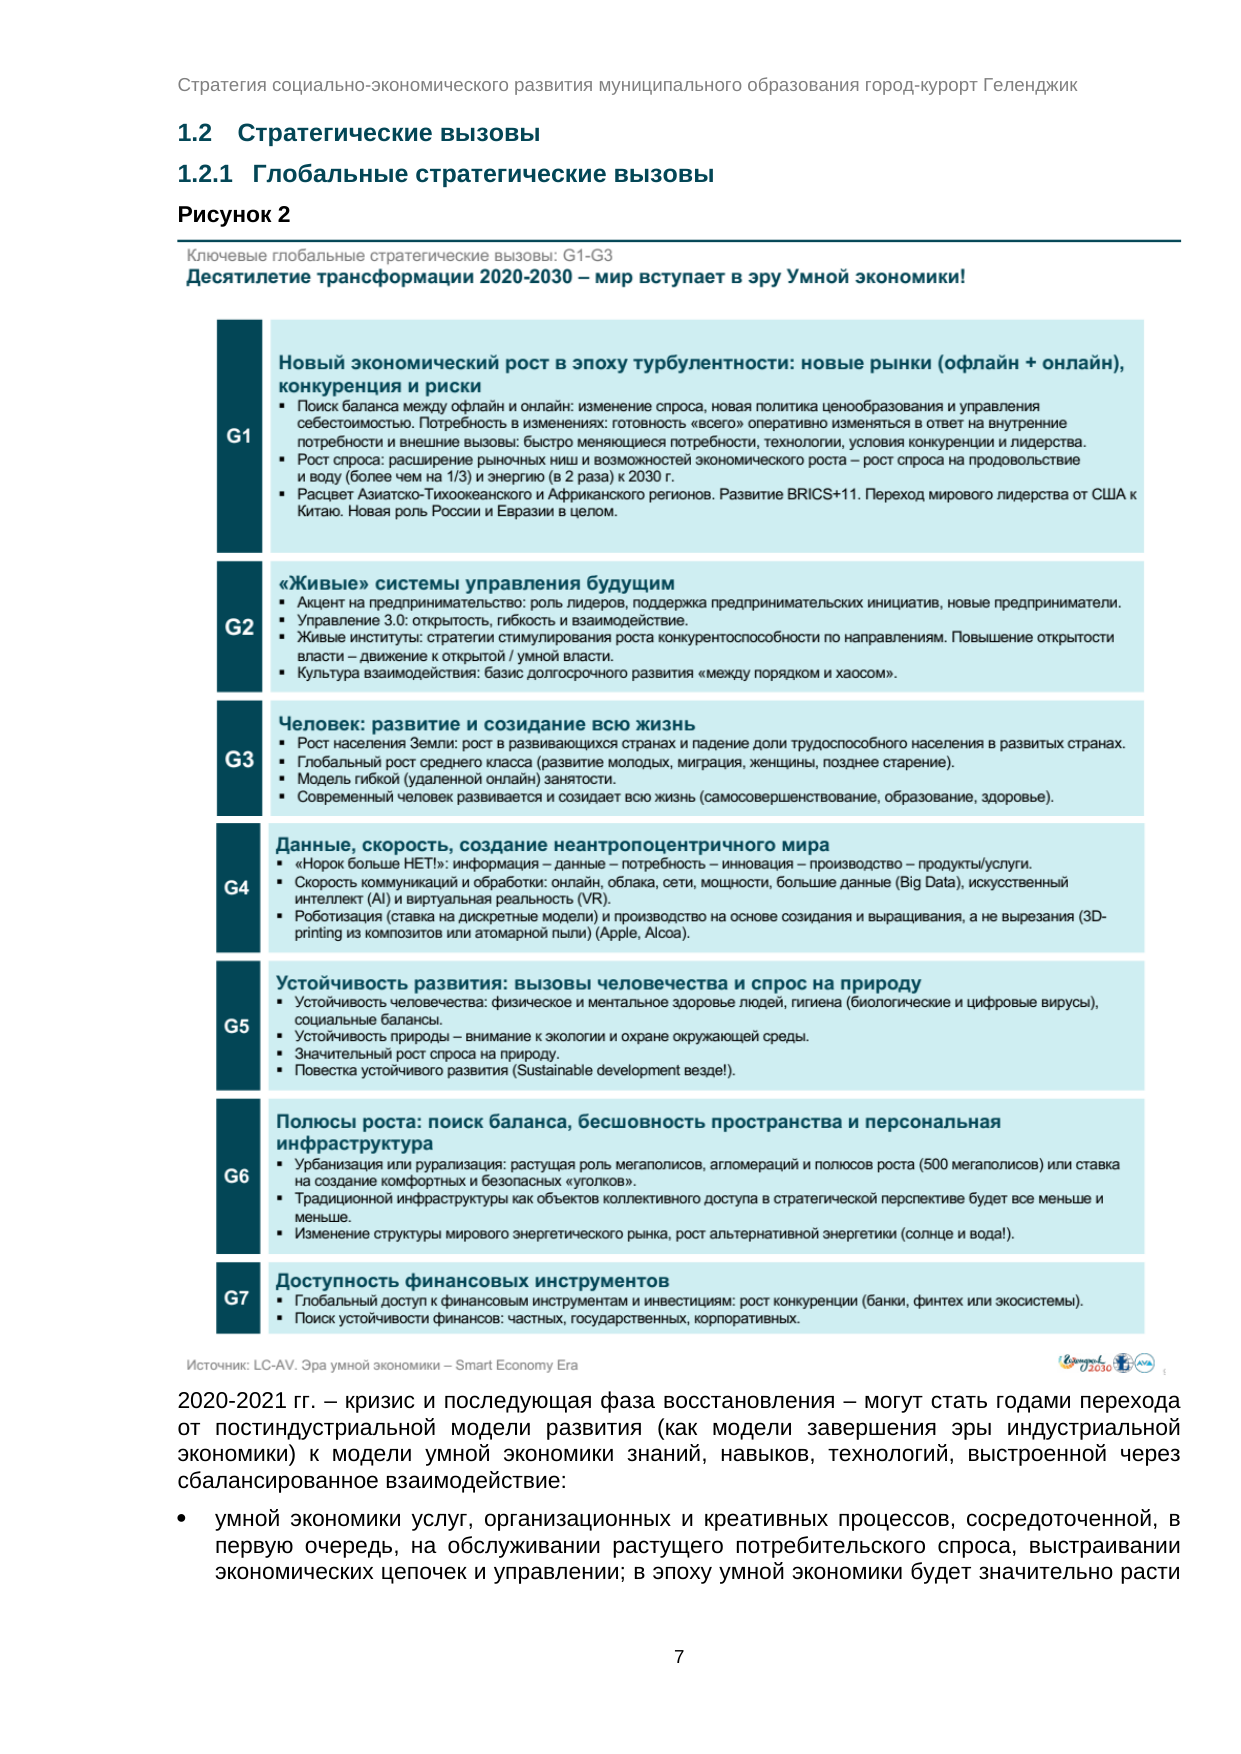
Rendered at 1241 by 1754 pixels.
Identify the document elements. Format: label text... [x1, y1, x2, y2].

subtitle Стратегические вызовы [177, 118, 1181, 147]
text 2020-2021 гг. – кризис и последующая фаза восстановления – могут стать годами перехода от постиндустриальной модели развития (как модели завершения эры индустриальной экономики) к модели умной экономики знаний, навыков, технологий, выстроенной через сбалансированное взаимодействие: [177, 1387, 1181, 1493]
subtitle Глобальные стратегические вызовы [177, 159, 1181, 188]
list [177, 1505, 1181, 1584]
text Рисунок 2 [177, 201, 1181, 227]
